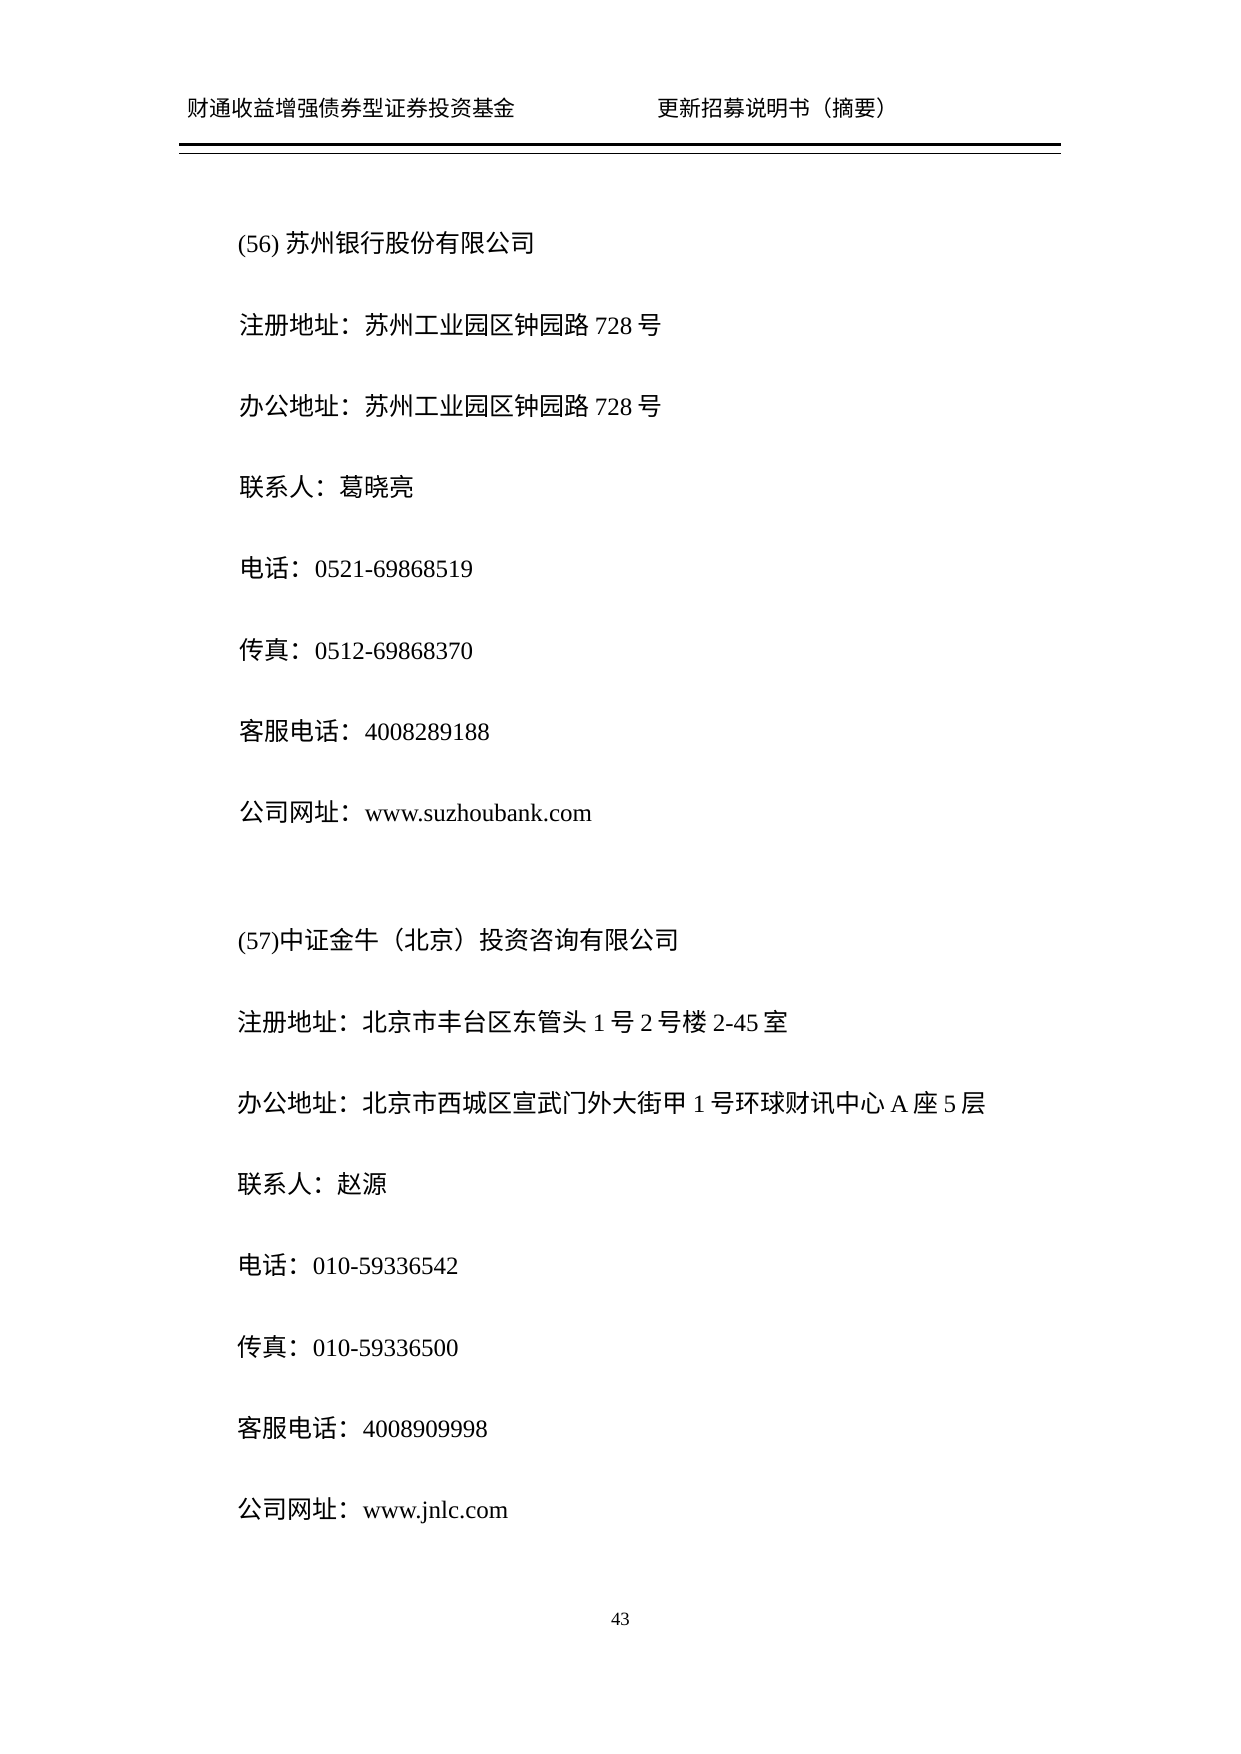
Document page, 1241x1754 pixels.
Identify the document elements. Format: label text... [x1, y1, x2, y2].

text 电话：0521-69868519 [187, 534, 1053, 599]
text 传真：0512-69868370 [187, 616, 1053, 681]
text 联系人：葛晓亮 [187, 453, 1053, 518]
text 传真：010-59336500 [188, 1313, 1053, 1378]
text 公司网址：www.suzhoubank.com [187, 778, 1053, 843]
text 联系人：赵源 [188, 1150, 1053, 1215]
text 客服电话：4008289188 [187, 697, 1053, 762]
text 公司网址：www.jnlc.com [188, 1475, 1053, 1540]
text 办公地址：苏州工业园区钟园路728号 [187, 372, 1053, 437]
text 注册地址：北京市丰台区东管头1号2号楼2-45室 [188, 988, 1053, 1053]
text 客服电话：4008909998 [188, 1394, 1053, 1459]
text 办公地址：北京市西城区宣武门外大街甲1号环球财讯中心A座5层 [188, 1069, 1053, 1134]
text (56) 苏州银行股份有限公司 [188, 209, 1053, 274]
text 电话：010-59336542 [188, 1231, 1053, 1296]
text 注册地址：苏州工业园区钟园路728号 [187, 291, 1053, 356]
text (57)中证金牛（北京）投资咨询有限公司 [188, 906, 1053, 971]
